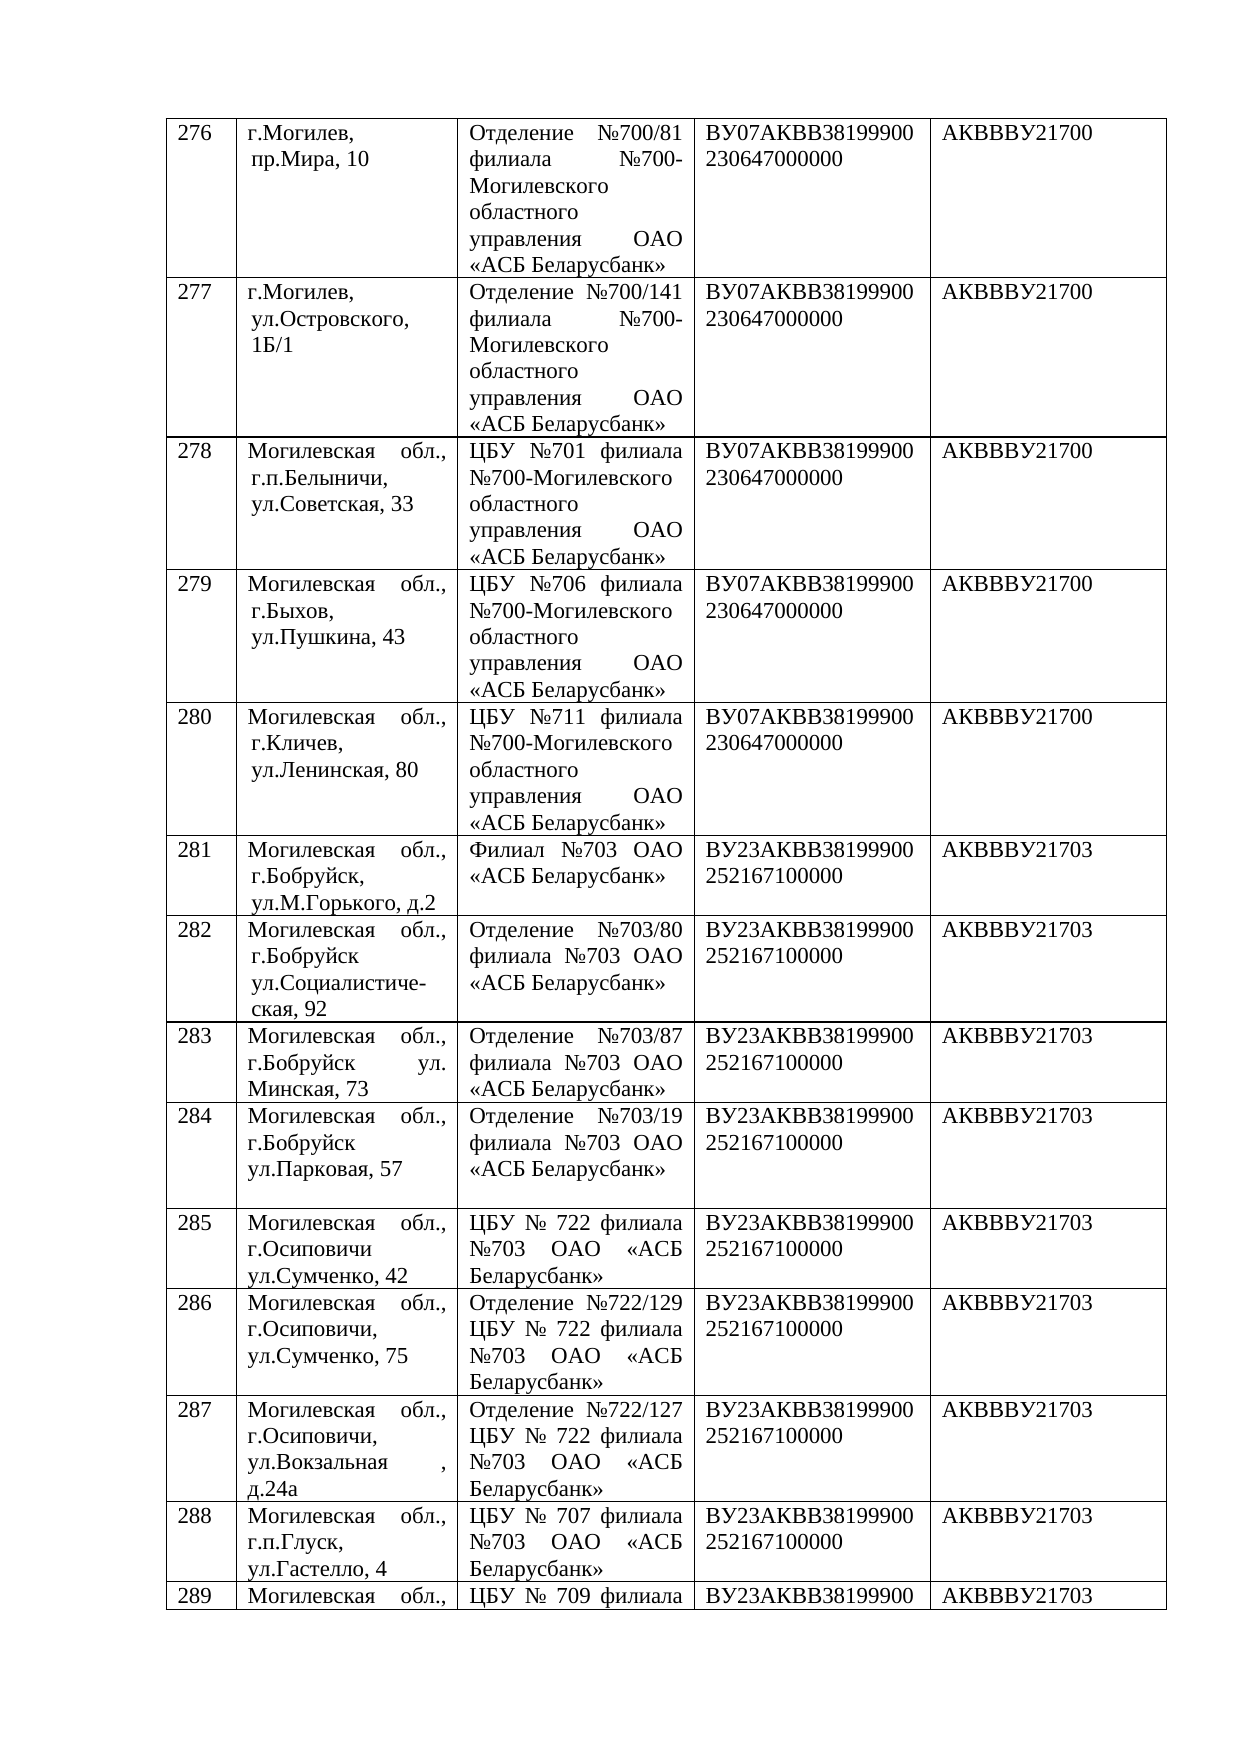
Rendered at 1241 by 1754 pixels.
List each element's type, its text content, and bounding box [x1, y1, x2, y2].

table_cell 281 [167, 836, 236, 915]
table_cell Могилевская обл., г.Осиповичи, ул.Сумченко, 75 [237, 1289, 457, 1394]
table_cell ЦБУ №701 филиала №700-Могилевского областного управления ОАО «АСБ Беларусбанк» [458, 438, 694, 569]
table_cell ВУ23АКВВ38199900252167100000 [695, 1209, 930, 1288]
table_cell ВУ07АКВВ38199900230647000000 [695, 703, 930, 835]
table_cell Могилевская обл., г.Кличев, ул.Ленинская, 80 [237, 703, 457, 835]
table_cell Филиал №703 ОАО «АСБ Беларусбанк» [458, 836, 694, 915]
table_cell Отделение №722/127 ЦБУ № 722 филиала №703 ОАО «АСБ Беларусбанк» [458, 1396, 694, 1501]
table_cell 279 [167, 570, 236, 702]
table_cell АКВВВУ21700 [931, 119, 1166, 277]
table_cell АКВВВУ21703 [931, 1396, 1166, 1501]
table_cell Отделение №722/129 ЦБУ № 722 филиала №703 ОАО «АСБ Беларусбанк» [458, 1289, 694, 1394]
table_cell ЦБУ № 722 филиала №703 ОАО «АСБ Беларусбанк» [458, 1209, 694, 1288]
table_cell Отделение №700/81 филиала №700-Могилевского областного управления ОАО «АСБ Беларусбанк» [458, 119, 694, 277]
table_cell 287 [167, 1396, 236, 1501]
table_cell АКВВВУ21703 [931, 836, 1166, 915]
table_cell Отделение №700/141 филиала №700-Могилевского областного управления ОАО «АСБ Беларусбанк» [458, 278, 694, 436]
table_cell 286 [167, 1289, 236, 1394]
table_cell АКВВВУ21703 [931, 916, 1166, 1021]
table_cell Могилевская обл., г.п.Глуск, ул.Гастелло, 4 [237, 1502, 457, 1581]
table_cell 288 [167, 1502, 236, 1581]
table_cell АКВВВУ21700 [931, 703, 1166, 835]
table_cell Могилевская обл., г.Бобруйск, ул.М.Горького, д.2 [237, 836, 457, 915]
table_cell АКВВВУ21703 [931, 1209, 1166, 1288]
table_cell 277 [167, 278, 236, 436]
table_cell Могилевская обл., г.Бобруйск ул. Минская, 73 [237, 1023, 457, 1102]
table_cell 289 [167, 1582, 236, 1608]
table_cell ВУ23АКВВ38199900252167100000 [695, 916, 930, 1021]
table_cell Могилевская обл., г.Осиповичи, ул.Вокзальная , д.24а [237, 1396, 457, 1501]
table_cell Могилевская обл., г.Быхов, ул.Пушкина, 43 [237, 570, 457, 702]
table_cell Могилевская обл., г.Бобруйск ул.Парковая, 57 [237, 1103, 457, 1208]
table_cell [237, 1582, 457, 1608]
table_cell АКВВВУ21703 [931, 1023, 1166, 1102]
table_cell 282 [167, 916, 236, 1021]
table_cell ВУ07АКВВ38199900230647000000 [695, 119, 930, 277]
table_cell ВУ23АКВВ38199900252167100000 [695, 1023, 930, 1102]
table_cell ЦБУ № 707 филиала №703 ОАО «АСБ Беларусбанк» [458, 1502, 694, 1581]
table_cell г.Могилев, ул.Островского, 1Б/1 [237, 278, 457, 436]
table_cell 284 [167, 1103, 236, 1208]
table_cell Могилевская обл., г.п.Белыничи, ул.Советская, 33 [237, 438, 457, 569]
table_cell АКВВВУ21703 [931, 1502, 1166, 1581]
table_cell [458, 1582, 694, 1608]
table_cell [695, 1582, 930, 1608]
table_cell Отделение №703/87 филиала №703 ОАО «АСБ Беларусбанк» [458, 1023, 694, 1102]
table_cell 283 [167, 1023, 236, 1102]
table_cell ВУ07АКВВ38199900230647000000 [695, 278, 930, 436]
table_cell АКВВВУ21703 [931, 1582, 1166, 1608]
table_cell ВУ23АКВВ38199900252167100000 [695, 836, 930, 915]
table_cell АКВВВУ21700 [931, 278, 1166, 436]
table_cell ВУ23АКВВ38199900252167100000 [695, 1502, 930, 1581]
table_cell 276 [167, 119, 236, 277]
table_cell ВУ23АКВВ38199900252167100000 [695, 1396, 930, 1501]
table_cell 285 [167, 1209, 236, 1288]
table_cell Отделение №703/19 филиала №703 ОАО «АСБ Беларусбанк» [458, 1103, 694, 1208]
table_cell ВУ23АКВВ38199900252167100000 [695, 1103, 930, 1208]
table_cell г.Могилев, пр.Мира, 10 [237, 119, 457, 277]
table_cell ЦБУ №706 филиала №700-Могилевского областного управления ОАО «АСБ Беларусбанк» [458, 570, 694, 702]
table_cell АКВВВУ21703 [931, 1103, 1166, 1208]
table_cell АКВВВУ21700 [931, 570, 1166, 702]
table_cell 278 [167, 438, 236, 569]
table_cell АКВВВУ21700 [931, 438, 1166, 569]
table_cell ВУ07АКВВ38199900230647000000 [695, 570, 930, 702]
table_cell ВУ23АКВВ38199900252167100000 [695, 1289, 930, 1394]
table_cell Отделение №703/80 филиала №703 ОАО «АСБ Беларусбанк» [458, 916, 694, 1021]
table_cell ВУ07АКВВ38199900230647000000 [695, 438, 930, 569]
table_cell Могилевская обл., г.Осиповичи ул.Сумченко, 42 [237, 1209, 457, 1288]
table_cell 280 [167, 703, 236, 835]
table_cell Могилевская обл., г.Бобруйск ул.Социалистиче-ская, 92 [237, 916, 457, 1021]
table_cell АКВВВУ21703 [931, 1289, 1166, 1394]
table_cell ЦБУ №711 филиала №700-Могилевского областного управления ОАО «АСБ Беларусбанк» [458, 703, 694, 835]
